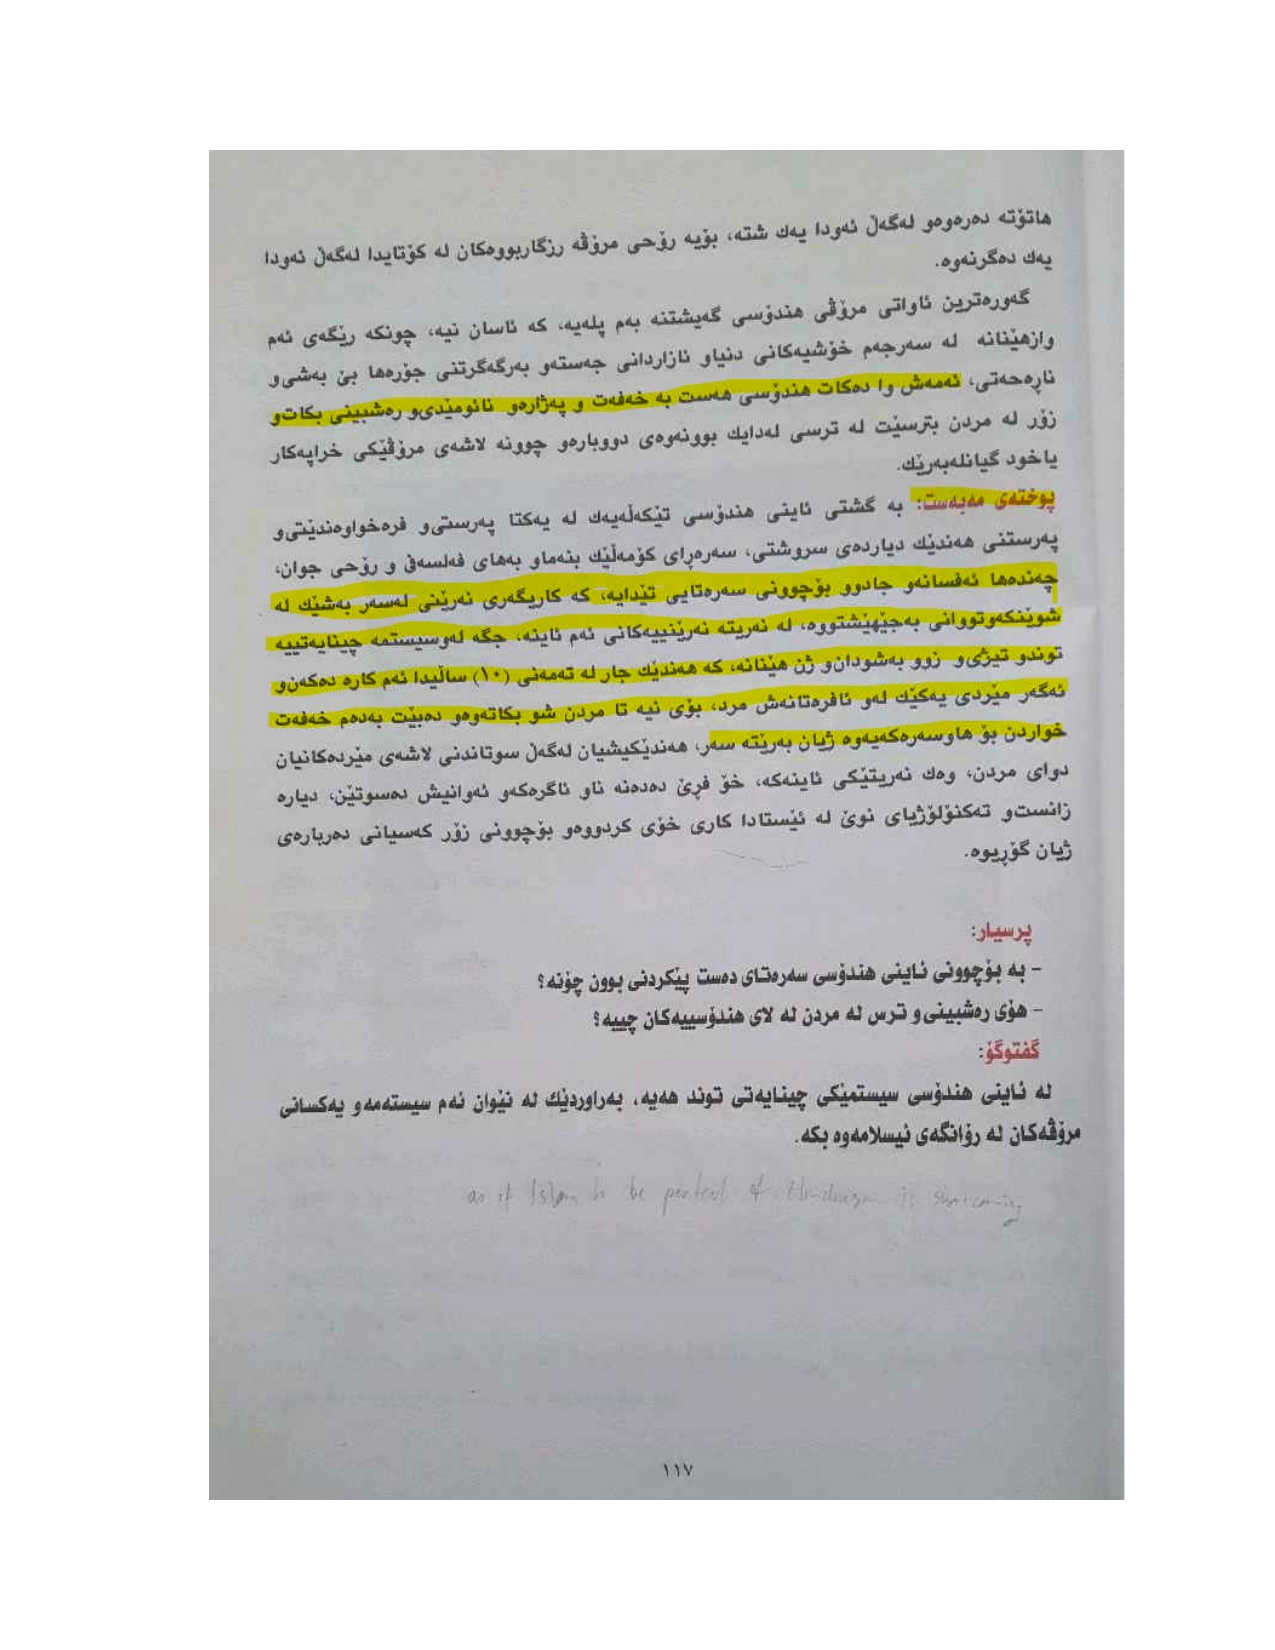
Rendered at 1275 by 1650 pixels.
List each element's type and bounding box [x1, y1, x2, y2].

picture [209, 150, 1125, 1500]
